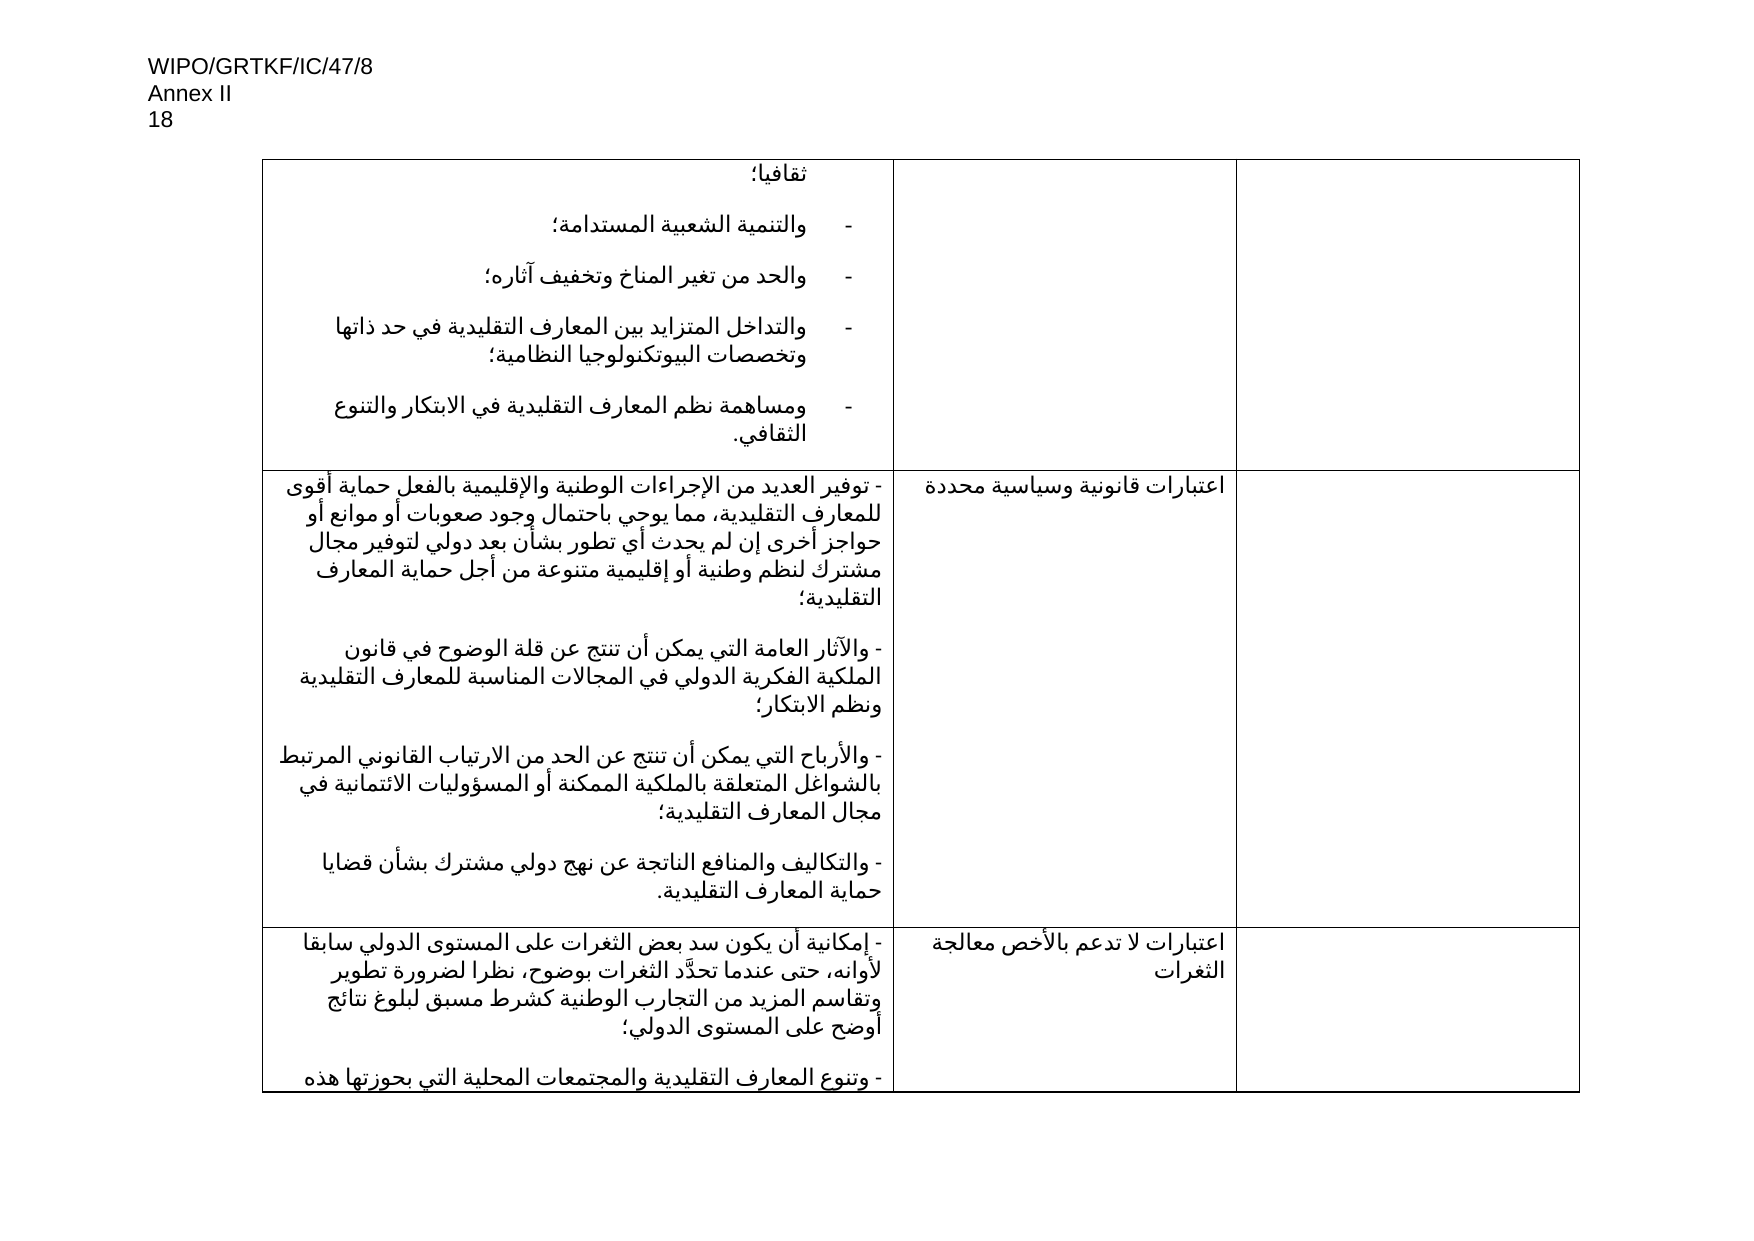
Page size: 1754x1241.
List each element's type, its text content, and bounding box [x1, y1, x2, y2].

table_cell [263, 928, 893, 1091]
table_cell [1237, 471, 1579, 927]
table_cell - توفير العديد من الإجراءات الوطنية والإقليمية بالفعل حماية أقوى للمعارف التقليدية، مما يوحي باحتمال وجود صعوبات أو موانع أو حواجز أخرى إن لم يحدث أي تطور بشأن بعد دولي لتوفير مجال مشترك لنظم وطنية أو إقليمية متنوعة من أجل حماية المعارف التقليدية؛ - والآثار العامة التي يمكن أن تنتج عن قلة الوضوح في قانون الملكية الفكرية الدولي في المجالات المناسبة للمعارف التقليدية ونظم الابتكار؛ - والأرباح التي يمكن أن تنتج عن الحد من الارتياب القانوني المرتبط بالشواغل المتعلقة بالملكية الممكنة أو المسؤوليات الائتمانية في مجال المعارف التقليدية؛ - والتكاليف والمنافع الناتجة عن نهج دولي مشترك بشأن قضايا حماية المعارف التقليدية. [263, 471, 893, 927]
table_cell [894, 928, 1236, 1091]
table_cell اعتبارات قانونية وسياسية محددة [894, 471, 1236, 927]
table_cell [1237, 160, 1579, 470]
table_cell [263, 160, 893, 470]
table_cell [1237, 928, 1579, 1091]
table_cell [894, 160, 1236, 470]
